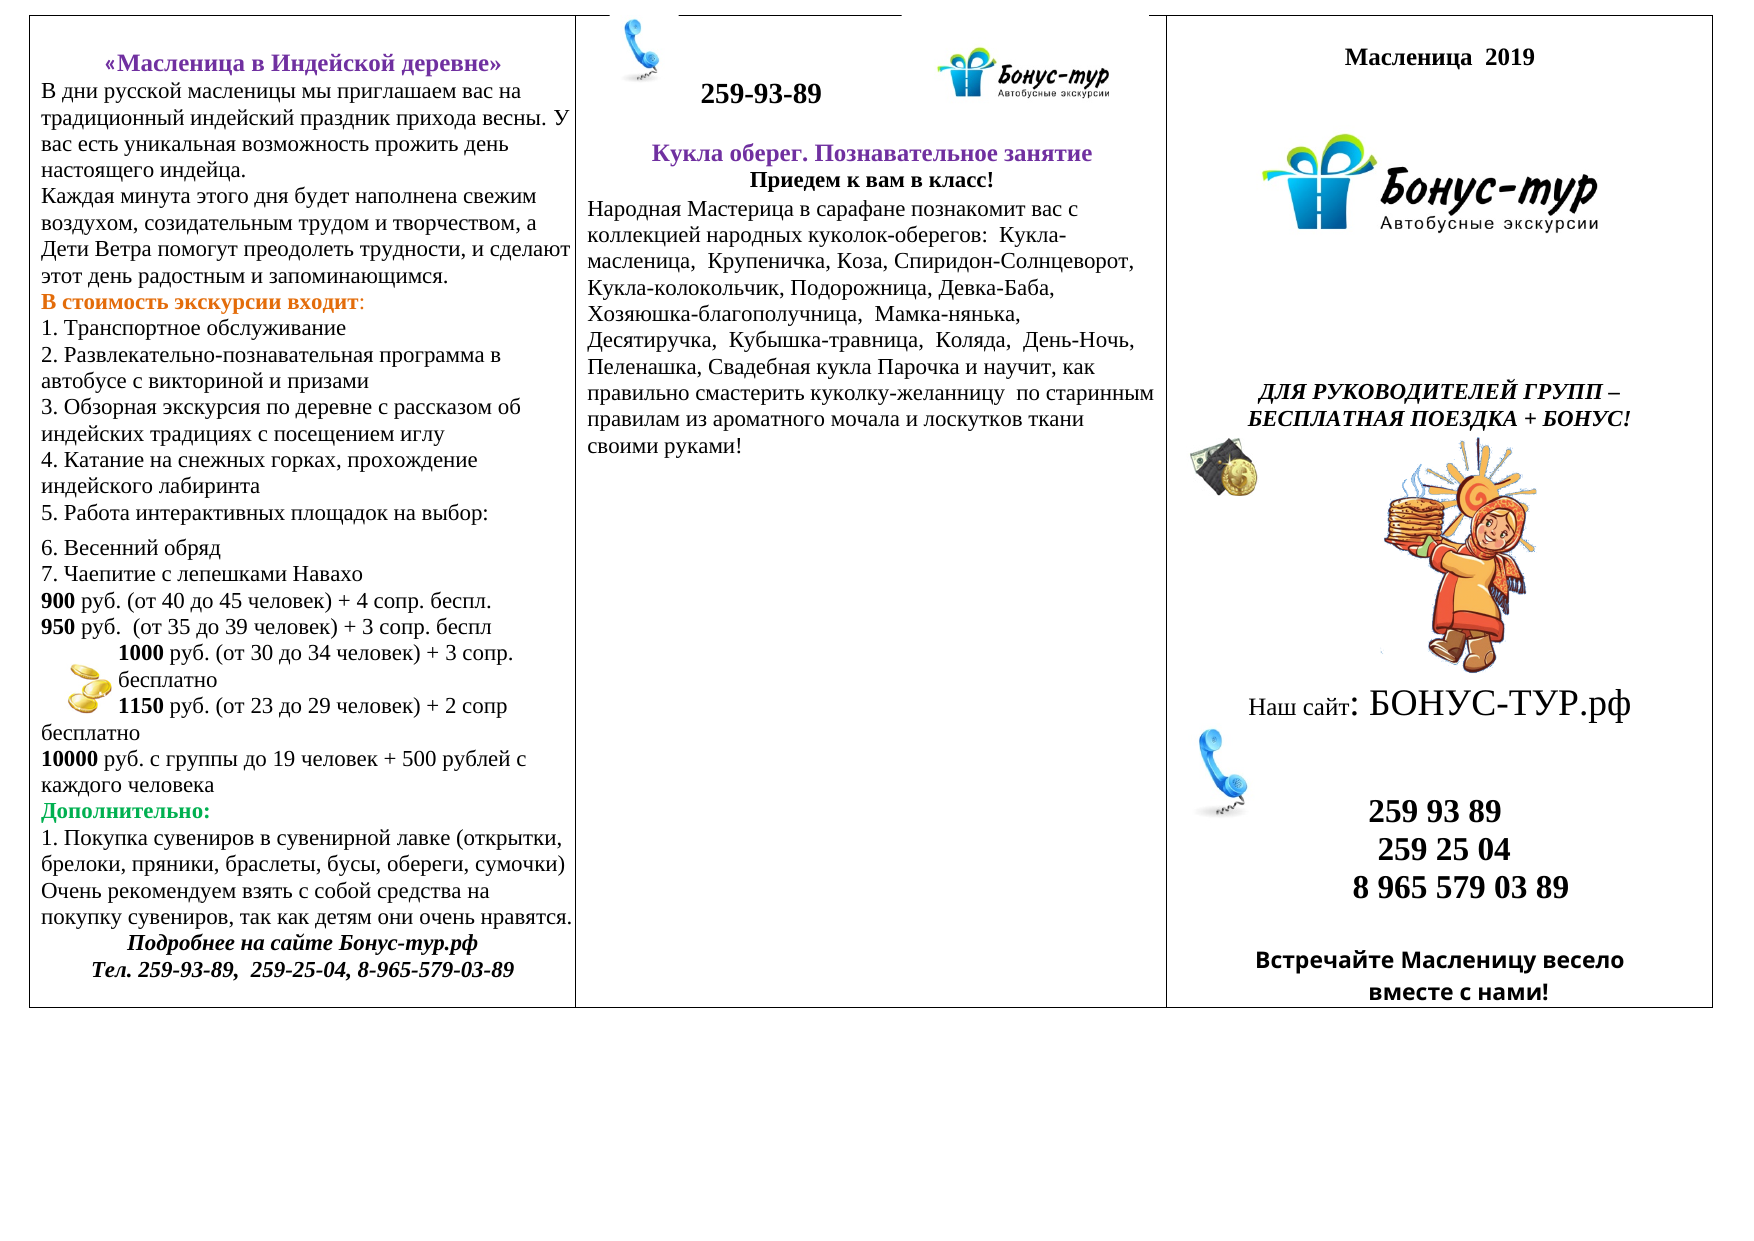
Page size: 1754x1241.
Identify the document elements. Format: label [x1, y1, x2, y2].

picture [609, 15, 679, 86]
picture [1191, 71, 1689, 307]
picture [1178, 438, 1267, 496]
picture [1177, 723, 1277, 823]
picture [43, 663, 118, 714]
table_header [1167, 16, 1712, 1007]
picture [1380, 431, 1554, 681]
table_header [30, 16, 575, 1007]
picture [901, 15, 1149, 136]
table_header [576, 16, 1166, 1007]
